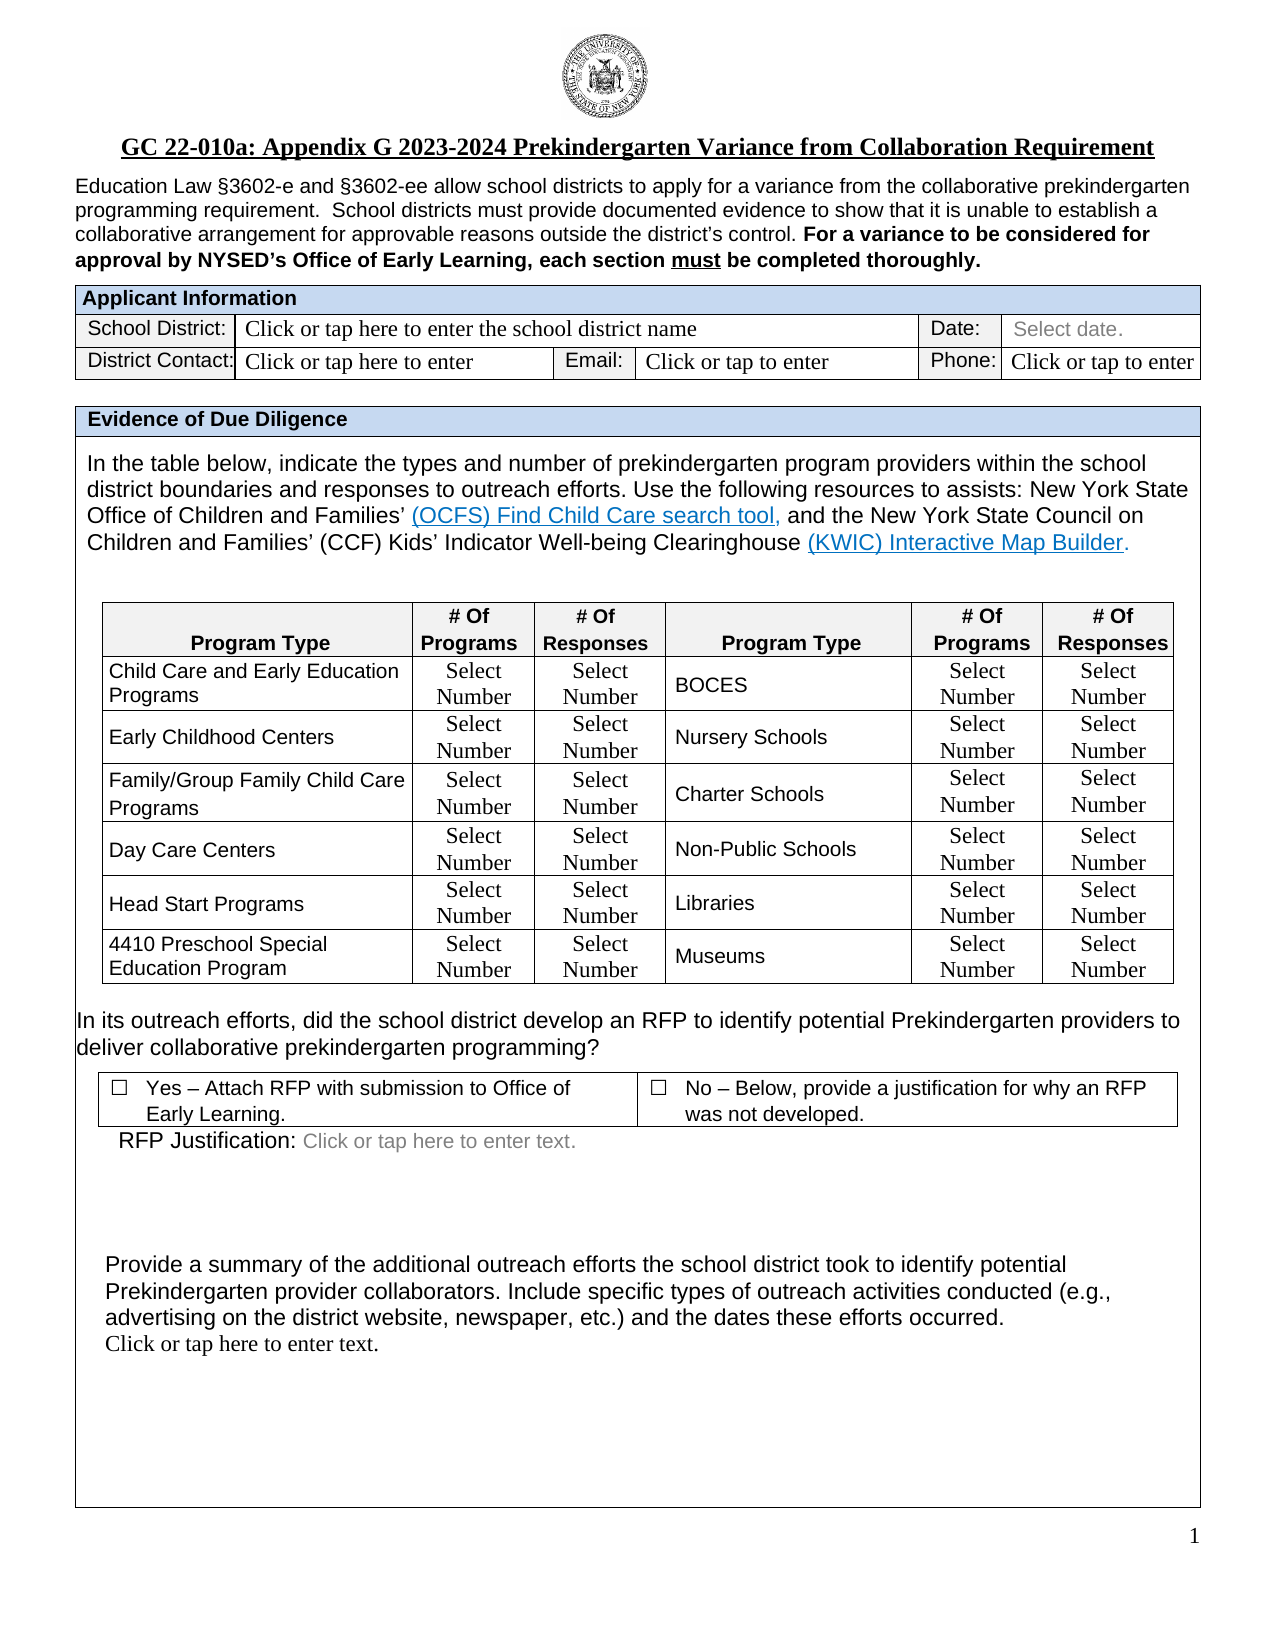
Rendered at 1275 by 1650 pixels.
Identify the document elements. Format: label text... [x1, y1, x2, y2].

table_cell Date: [919, 315, 1001, 347]
table_cell School District: [76, 315, 234, 347]
table_cell In the table below, indicate the types and number of prekindergarten program providers within the school district boundaries and responses to outreach efforts. Use the following resources to assists: New York State Office of Children and Families’ (OCFS) Find Child Care search tool, and the New York State Council on Children and Families’ (CCF) Kids’ Indicator Well-being Clearinghouse (KWIC) Interactive Map Builder. In its outreach efforts, did the school district develop an RFP to identify potential Prekindergarten providers to deliver collaborative prekindergarten programming? RFP Justification: Provide a summary of the additional outreach efforts the school district took to identify potential Prekindergarten provider collaborators. Include specific types of outreach activities conducted (e.g., advertising on the district website, newspaper, etc.) and the dates these efforts occurred. [76, 437, 1200, 1507]
table_header Evidence of Due Diligence [76, 407, 1200, 436]
table_header Applicant Information [76, 286, 1200, 314]
table_cell Phone: [919, 348, 1001, 379]
text Education Law §3602-e and §3602-ee allow school districts to apply for a variance from the collaborative prekindergarten programming requirement. School districts must provide documented evidence to show that it is unable to establish a collaborative arrangement for approvable reasons outside the district’s control. For a variance to be considered for approval by NYSED’s Office of Early Learning, each section must be completed thoroughly. [75, 174, 1200, 272]
table_cell District Contact: [76, 348, 234, 379]
picture [560, 27, 650, 120]
table_cell Email: [554, 348, 635, 379]
